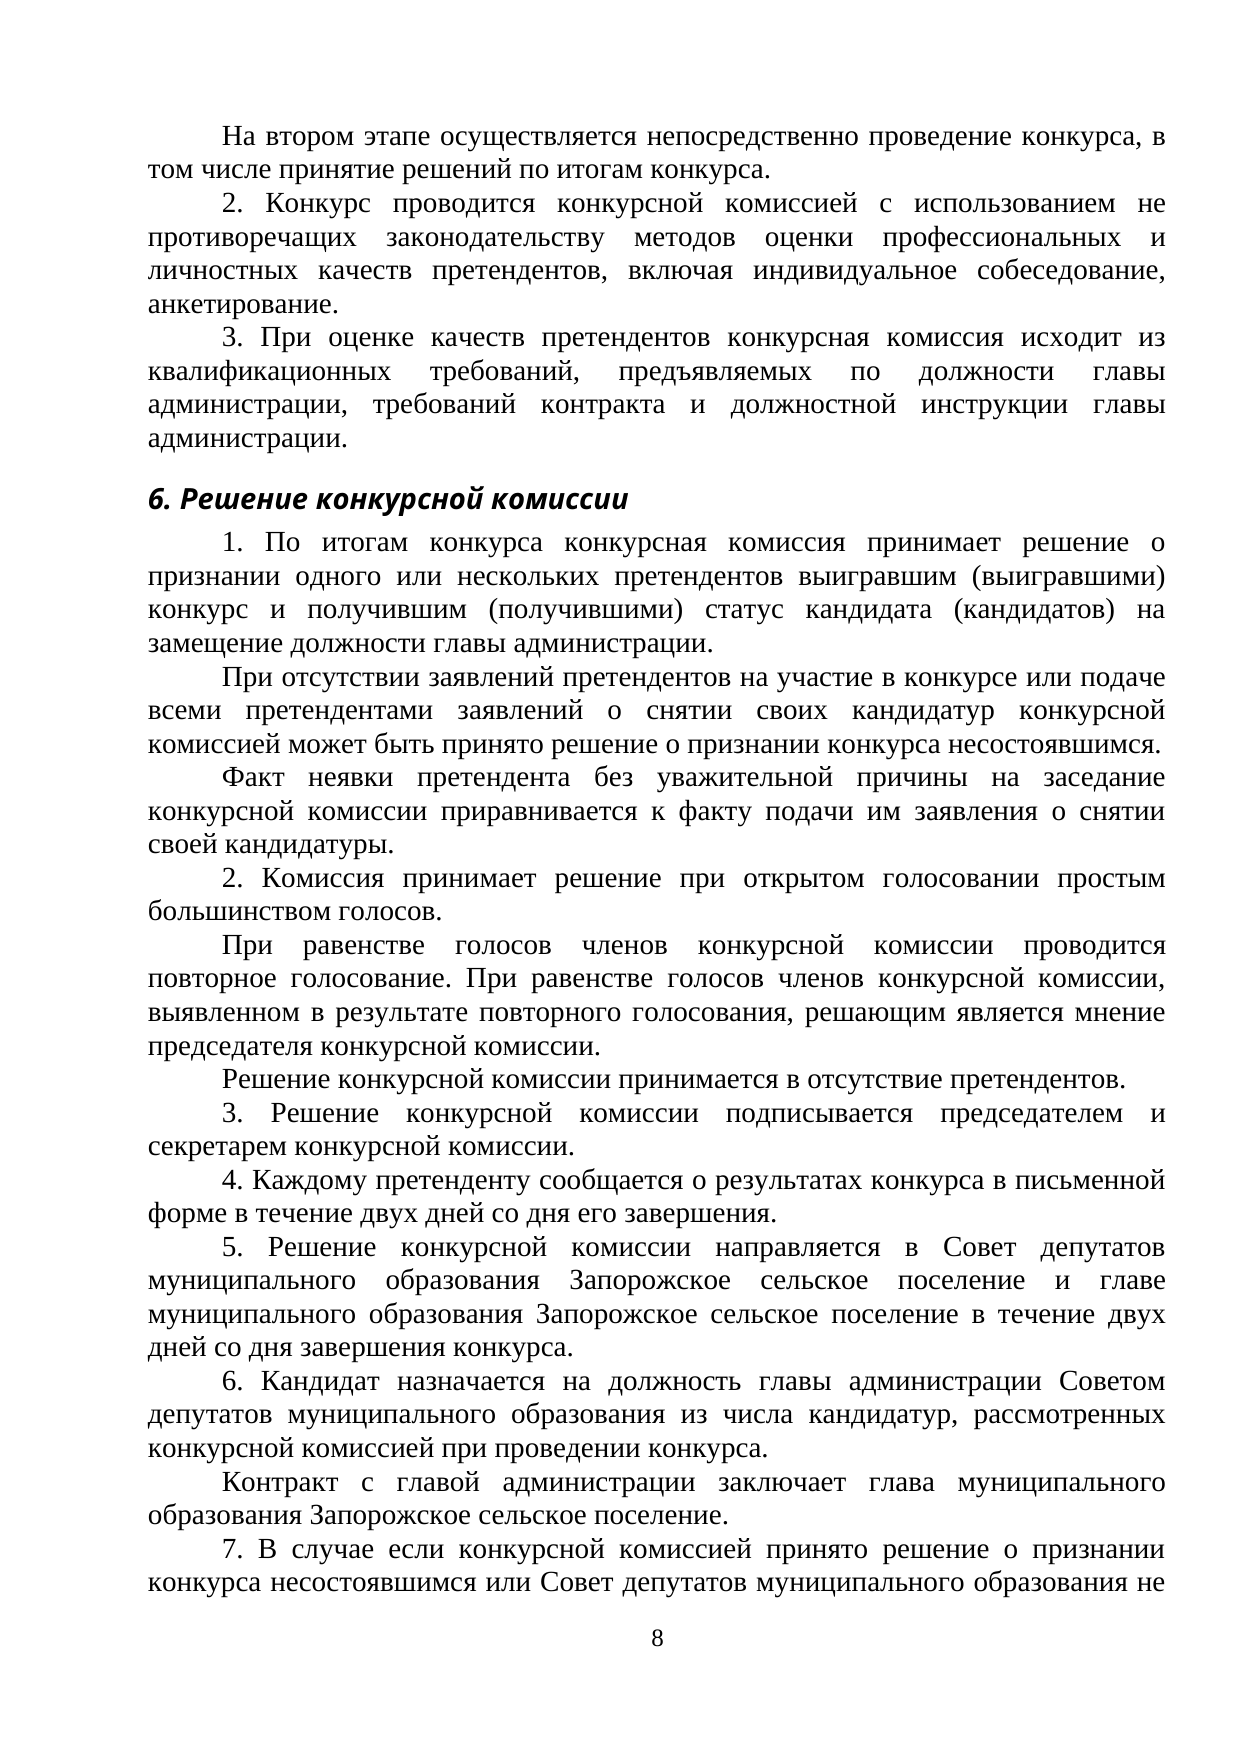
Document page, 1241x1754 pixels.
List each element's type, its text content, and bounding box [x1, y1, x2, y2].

text 3. При оценке качеств претендентов конкурсная комиссия исходит из квалификационных требований, предъявляемых по должности главы администрации, требований контракта и должностной инструкции главы администрации. [148, 319, 1167, 453]
text 2. Комиссия принимает решение при открытом голосовании простым большинством голосов. [148, 860, 1167, 927]
text При равенстве голосов членов конкурсной комиссии проводится повторное голосование. При равенстве голосов членов конкурсной комиссии, выявленном в результате повторного голосования, решающим является мнение председателя конкурсной комиссии. [148, 927, 1167, 1061]
text На втором этапе осуществляется непосредственно проведение конкурса, в том числе принятие решений по итогам конкурса. [148, 118, 1167, 185]
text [148, 1531, 1167, 1598]
text При отсутствии заявлений претендентов на участие в конкурсе или подаче всеми претендентами заявлений о снятии своих кандидатур конкурсной комиссией может быть принято решение о признании конкурса несостоявшимся. [148, 659, 1167, 759]
subtitle 6. Решение конкурсной комиссии [148, 478, 1167, 518]
text 1. По итогам конкурса конкурсная комиссия принимает решение о признании одного или нескольких претендентов выигравшим (выигравшими) конкурс и получившим (получившими) статус кандидата (кандидатов) на замещение должности главы администрации. [148, 524, 1167, 659]
text 2. Конкурс проводится конкурсной комиссией с использованием не противоречащих законодательству методов оценки профессиональных и личностных качеств претендентов, включая индивидуальное собеседование, анкетирование. [148, 185, 1167, 319]
text 6. Кандидат назначается на должность главы администрации Советом депутатов муниципального образования из числа кандидатур, рассмотренных конкурсной комиссией при проведении конкурса. [148, 1363, 1167, 1464]
text Решение конкурсной комиссии принимается в отсутствие претендентов. [148, 1061, 1167, 1095]
text Контракт с главой администрации заключает глава муниципального образования Запорожское сельское поселение. [148, 1464, 1167, 1531]
text 5. Решение конкурсной комиссии направляется в Совет депутатов муниципального образования Запорожское сельское поселение и главе муниципального образования Запорожское сельское поселение в течение двух дней со дня завершения конкурса. [148, 1229, 1167, 1363]
text 3. Решение конкурсной комиссии подписывается председателем и секретарем конкурсной комиссии. [148, 1095, 1167, 1162]
text 4. Каждому претенденту сообщается о результатах конкурса в письменной форме в течение двух дней со дня его завершения. [148, 1162, 1167, 1229]
text Факт неявки претендента без уважительной причины на заседание конкурсной комиссии приравнивается к факту подачи им заявления о снятии своей кандидатуры. [148, 759, 1167, 860]
